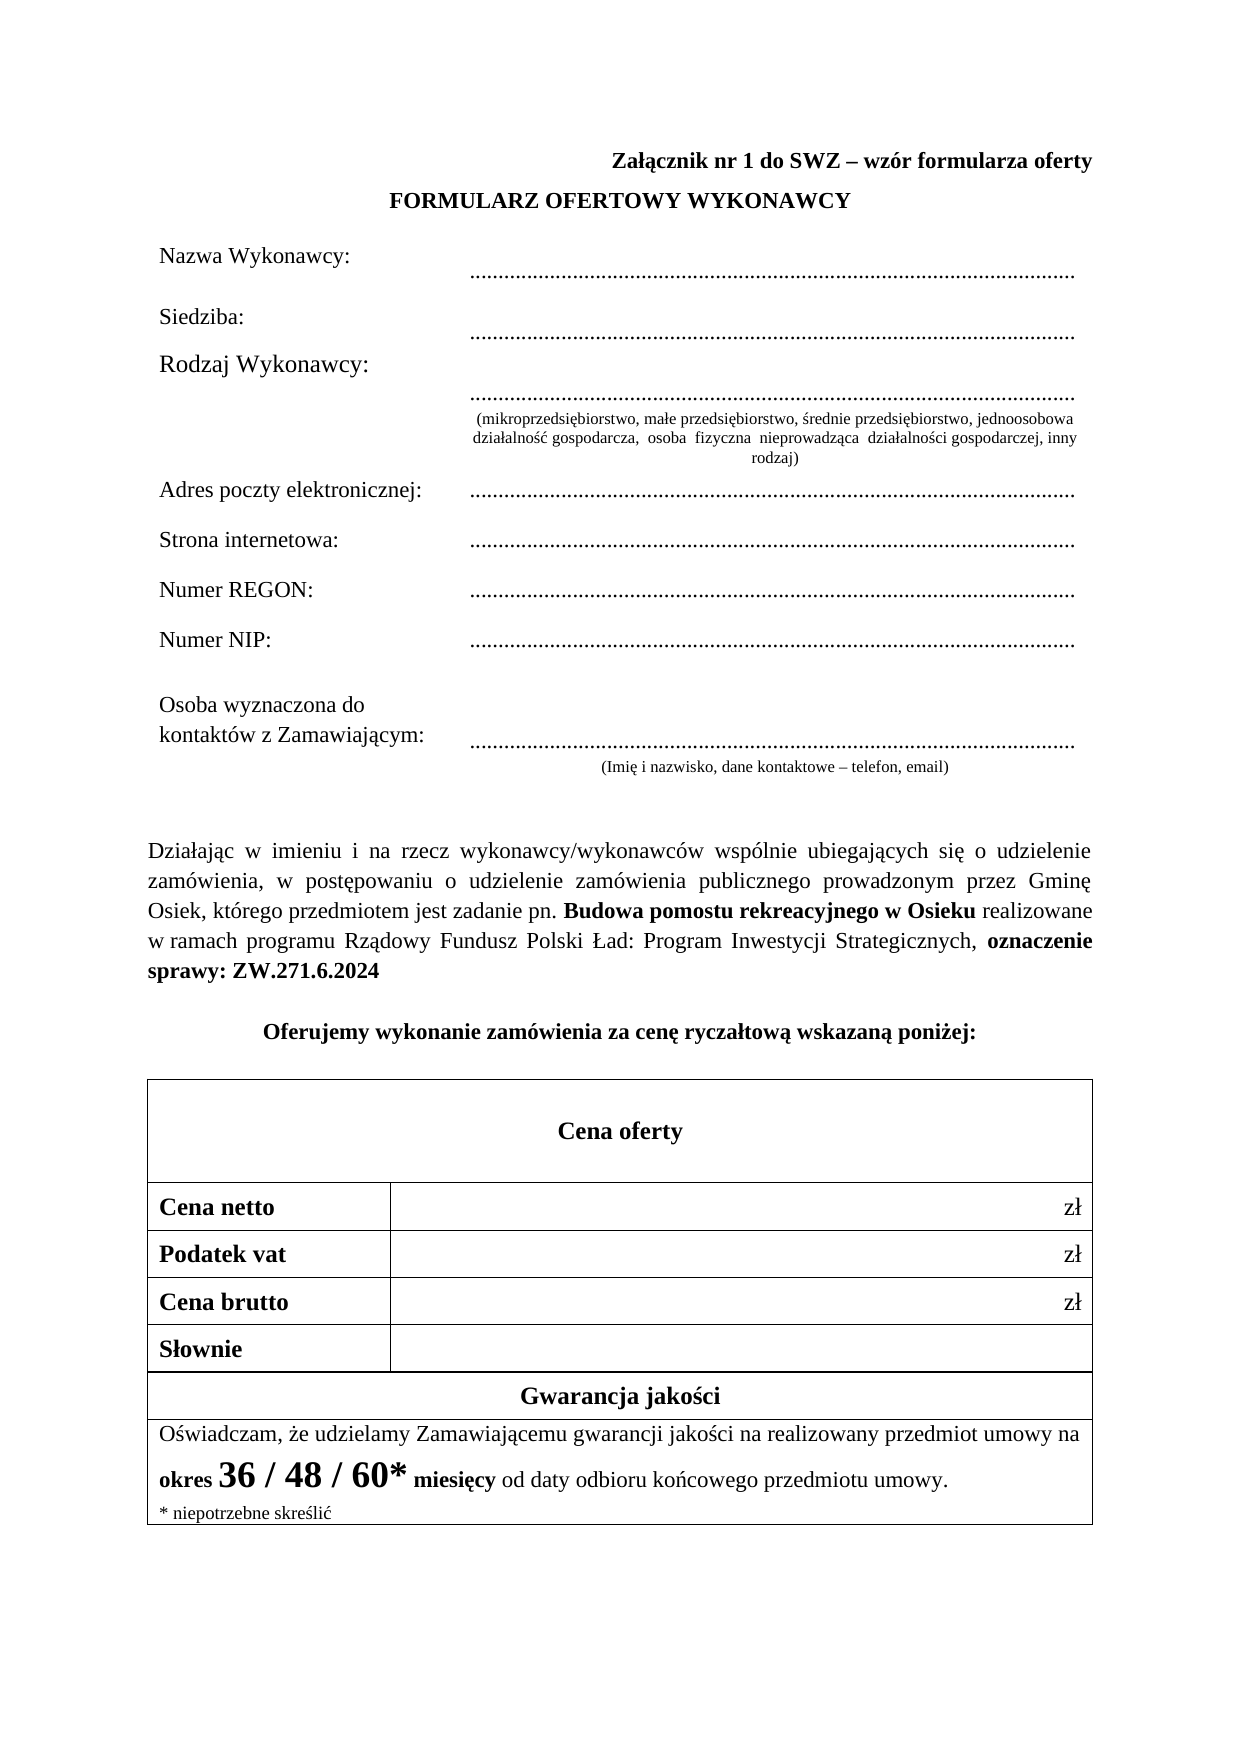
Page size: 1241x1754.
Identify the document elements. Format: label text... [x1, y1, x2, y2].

table_cell Gwarancja jakości [148, 1373, 1092, 1419]
table_cell .......................................................................................................... [458, 288, 1092, 349]
text Oferujemy wykonanie zamówienia za cenę ryczałtową wskazaną poniżej: [148, 1018, 1093, 1044]
table_cell .......................................................................................................... (mikroprzedsiębiorstwo, małe przedsiębiorstwo, średnie przedsiębiorstwo, jednoosobowa działalność gospodarcza, osoba fizyczna nieprowadząca działalności gospodarczej, inny rodzaj) [458, 349, 1092, 467]
table_cell .......................................................................................................... [458, 517, 1092, 567]
table_cell Numer REGON: [148, 567, 458, 617]
table_cell Podatek vat [148, 1231, 390, 1277]
table_cell Oświadczam, że udzielamy Zamawiającemu gwarancji jakości na realizowany przedmiot umowy na okres 36 / 48 / 60* miesięcy od daty odbioru końcowego przedmiotu umowy. * niepotrzebne skreślić [148, 1420, 1092, 1524]
table_cell Cena brutto [148, 1278, 390, 1324]
table_cell .......................................................................................................... [458, 467, 1092, 517]
table_cell Osoba wyznaczona do kontaktów z Zamawiającym: [148, 667, 458, 776]
text FORMULARZ OFERTOWY WYKONAWCY [148, 187, 1093, 214]
text Działając w imieniu i na rzecz wykonawcy/wykonawców wspólnie ubiegających się o udzielenie zamówienia, w postępowaniu o udzielenie zamówienia publicznego prowadzonym przez Gminę Osiek, którego przedmiotem jest zadanie pn. Budowa pomostu rekreacyjnego w Osieku realizowane w ramach programu Rządowy Fundusz Polski Ład: Program Inwestycji Strategicznych, oznaczenie sprawy: ZW.271.6.2024 [148, 837, 1093, 984]
table_cell Siedziba: [148, 288, 458, 349]
table_cell Słownie [148, 1325, 390, 1371]
table_cell Adres poczty elektronicznej: [148, 467, 458, 517]
table_cell [391, 1325, 1092, 1371]
table_header Cena oferty [148, 1080, 1092, 1182]
text Załącznik nr 1 do SWZ – wzór formularza oferty [148, 148, 1093, 174]
table_cell .......................................................................................................... [458, 567, 1092, 617]
table_cell zł [391, 1231, 1092, 1277]
table_header Nazwa Wykonawcy: [148, 227, 458, 288]
table_cell Numer NIP: [148, 617, 458, 667]
table_header .......................................................................................................... [458, 227, 1092, 288]
table_cell Rodzaj Wykonawcy: [148, 349, 458, 467]
table_cell Strona internetowa: [148, 517, 458, 567]
table_cell .......................................................................................................... (Imię i nazwisko, dane kontaktowe – telefon, email) [458, 667, 1092, 776]
table_cell zł [391, 1278, 1092, 1324]
table_cell zł [391, 1183, 1092, 1229]
table_cell Cena netto [148, 1183, 390, 1229]
table_cell .......................................................................................................... [458, 617, 1092, 667]
